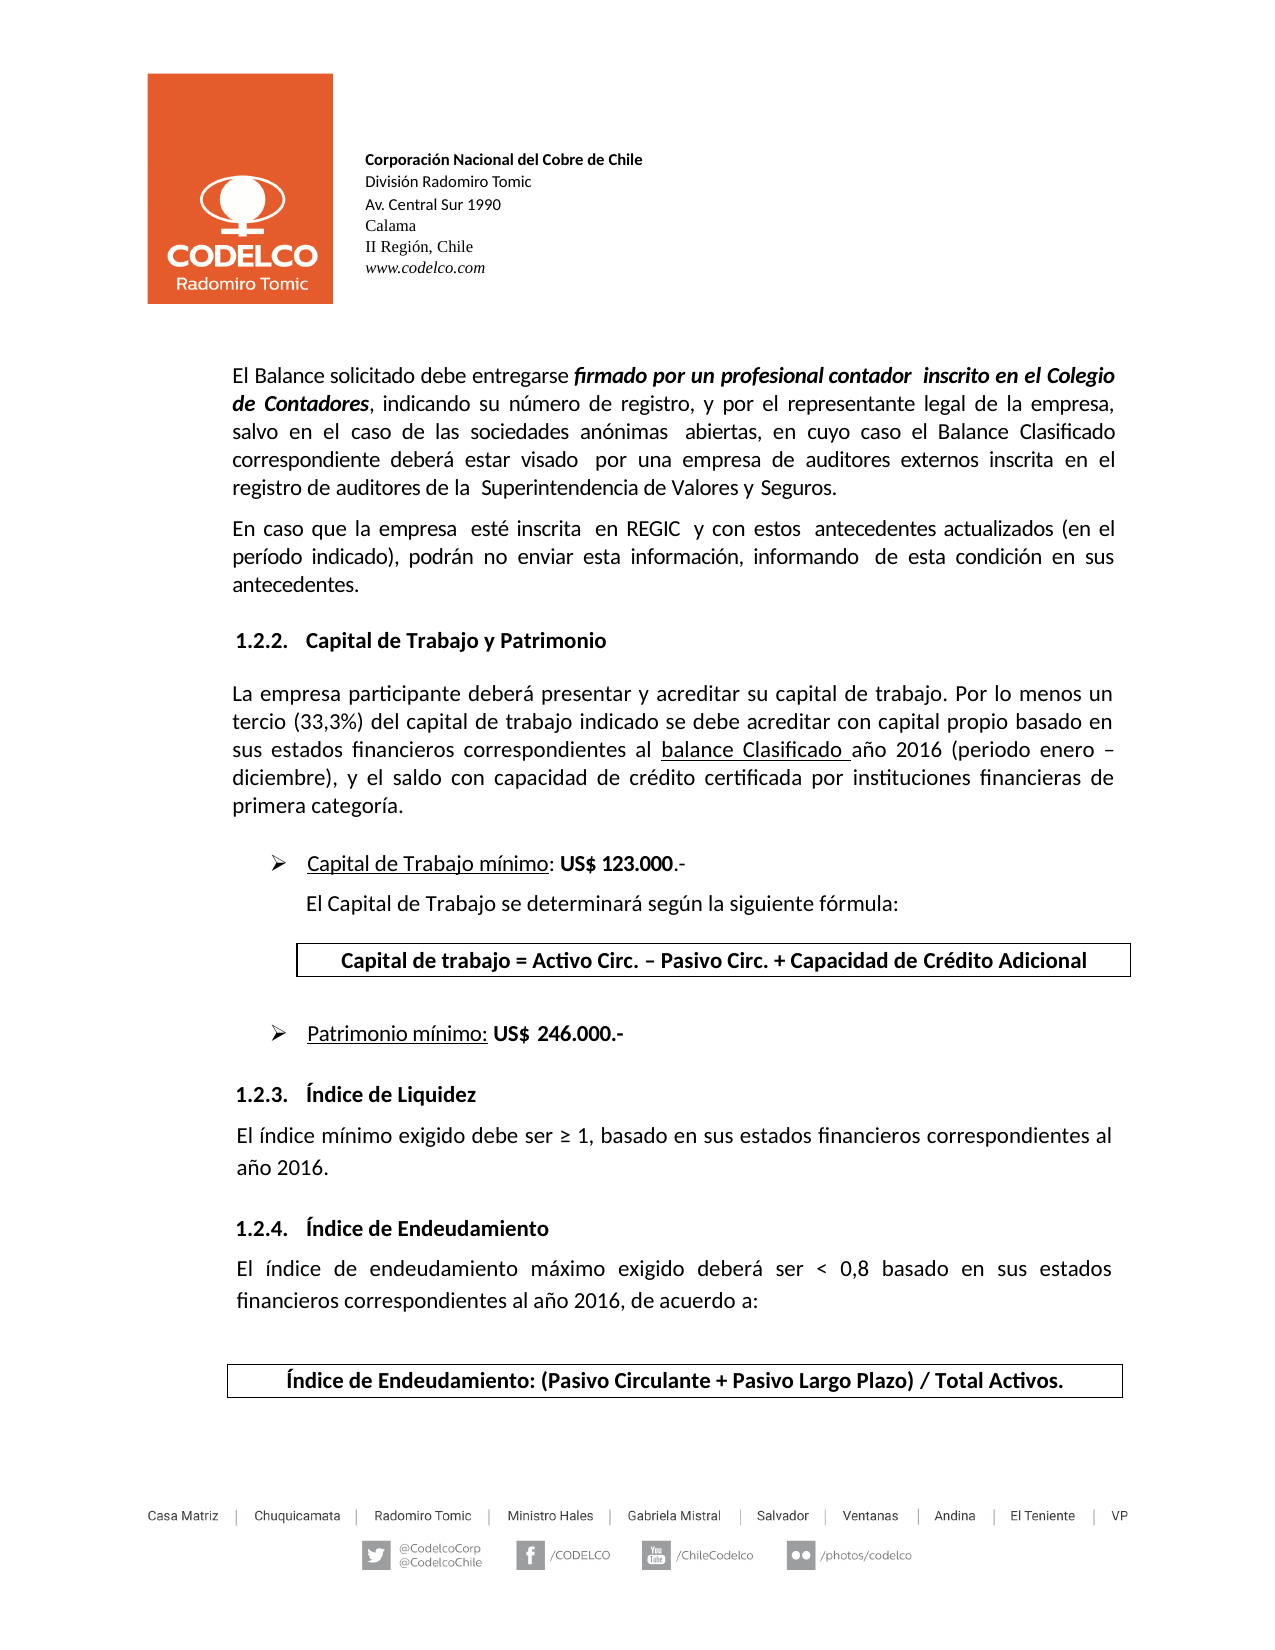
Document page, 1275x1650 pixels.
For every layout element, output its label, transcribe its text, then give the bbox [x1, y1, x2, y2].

text Capital de trabajo = Activo Circ. – Pasivo Circ. + Capacidad de Crédito Adicional [298, 944, 1130, 976]
picture [147, 1505, 1128, 1577]
list Índice de Endeudamiento [235, 1214, 1127, 1242]
picture [147, 73, 333, 304]
text Índice de Endeudamiento: (Pasivo Circulante + Pasivo Largo Plazo) / Total Activos. [228, 1365, 1122, 1397]
text El Capital de Trabajo se determinará según la siguiente fórmula: [306, 889, 1122, 917]
list Patrimonio mínimo: US$ 246.000.- [269, 1019, 1127, 1047]
list Capital de Trabajo mínimo: US$ 123.000.- [269, 849, 1127, 877]
text El índice mínimo exigido debe ser ≥ 1, basado en sus estados financieros correspondientes al año 2016. [236, 1121, 1114, 1181]
list Índice de Liquidez [235, 1080, 1127, 1108]
text El índice de endeudamiento máximo exigido deberá ser < 0,8 basado en sus estados financieros correspondientes al año 2016, de acuerdo a: [236, 1254, 1114, 1314]
text La empresa participante deberá presentar y acreditar su capital de trabajo. Por lo menos un tercio (33,3%) del capital de trabajo indicado se debe acreditar con capital propio basado en sus estados financieros correspondientes al balance Clasificado año 2016 (periodo enero – diciembre), y el saldo con capacidad de crédito certificada por instituciones financieras de primera categoría. [232, 679, 1115, 819]
list Capital de Trabajo y Patrimonio [235, 626, 1127, 654]
text En caso que la empresa esté inscrita en REGIC y con estos antecedentes actualizados (en el período indicado), podrán no enviar esta información, informando de esta condición en sus antecedentes. [232, 514, 1115, 598]
text El Balance solicitado debe entregarse firmado por un profesional contador inscrito en el Colegio de Contadores, indicando su número de registro, y por el representante legal de la empresa, salvo en el caso de las sociedades anónimas abiertas, en cuyo caso el Balance Clasificado correspondiente deberá estar visado por una empresa de auditores externos inscrita en el registro de auditores de la Superintendencia de Valores y Seguros. [232, 361, 1116, 501]
